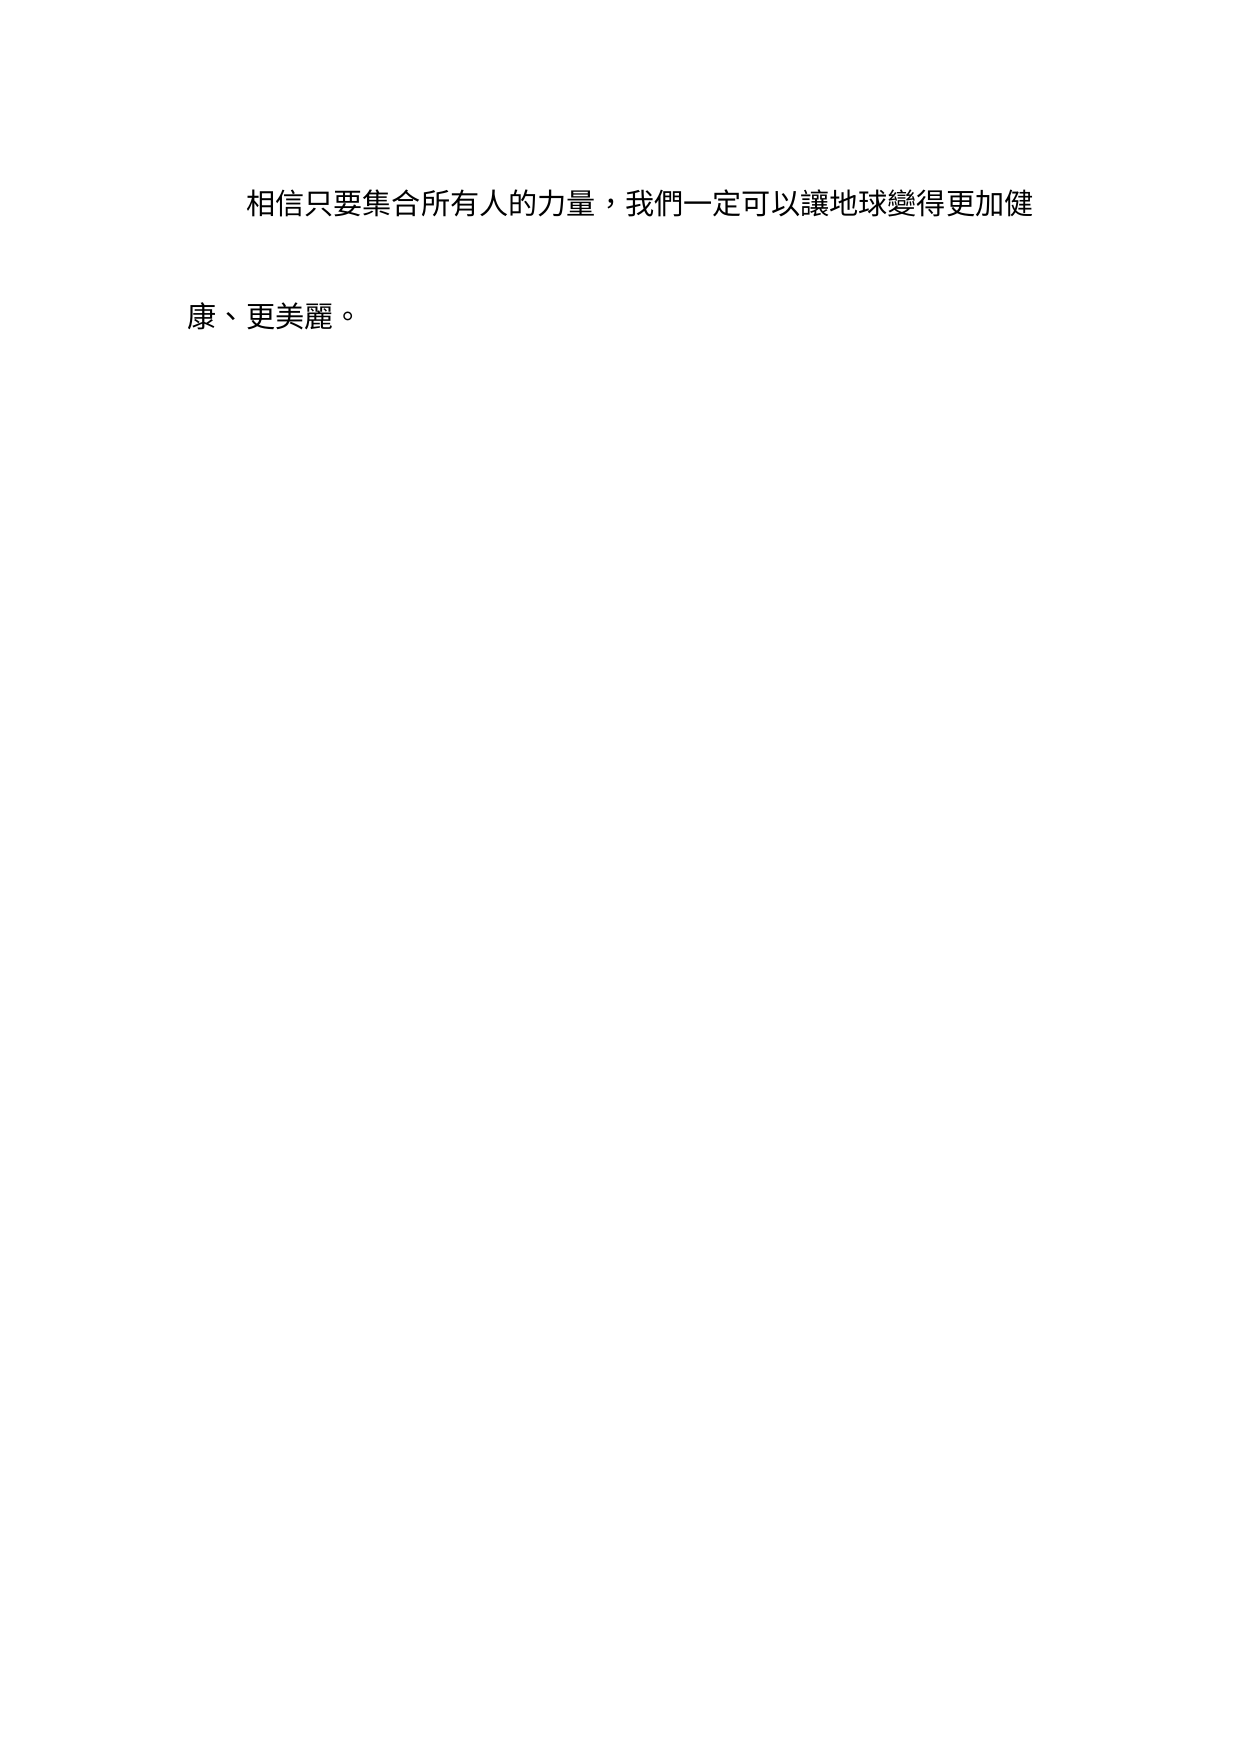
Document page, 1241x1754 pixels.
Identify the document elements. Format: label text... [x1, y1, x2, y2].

text 相信只要集合所有人的力量，我們一定可以讓地球變得更加健康、更美麗。 [187, 164, 1053, 352]
